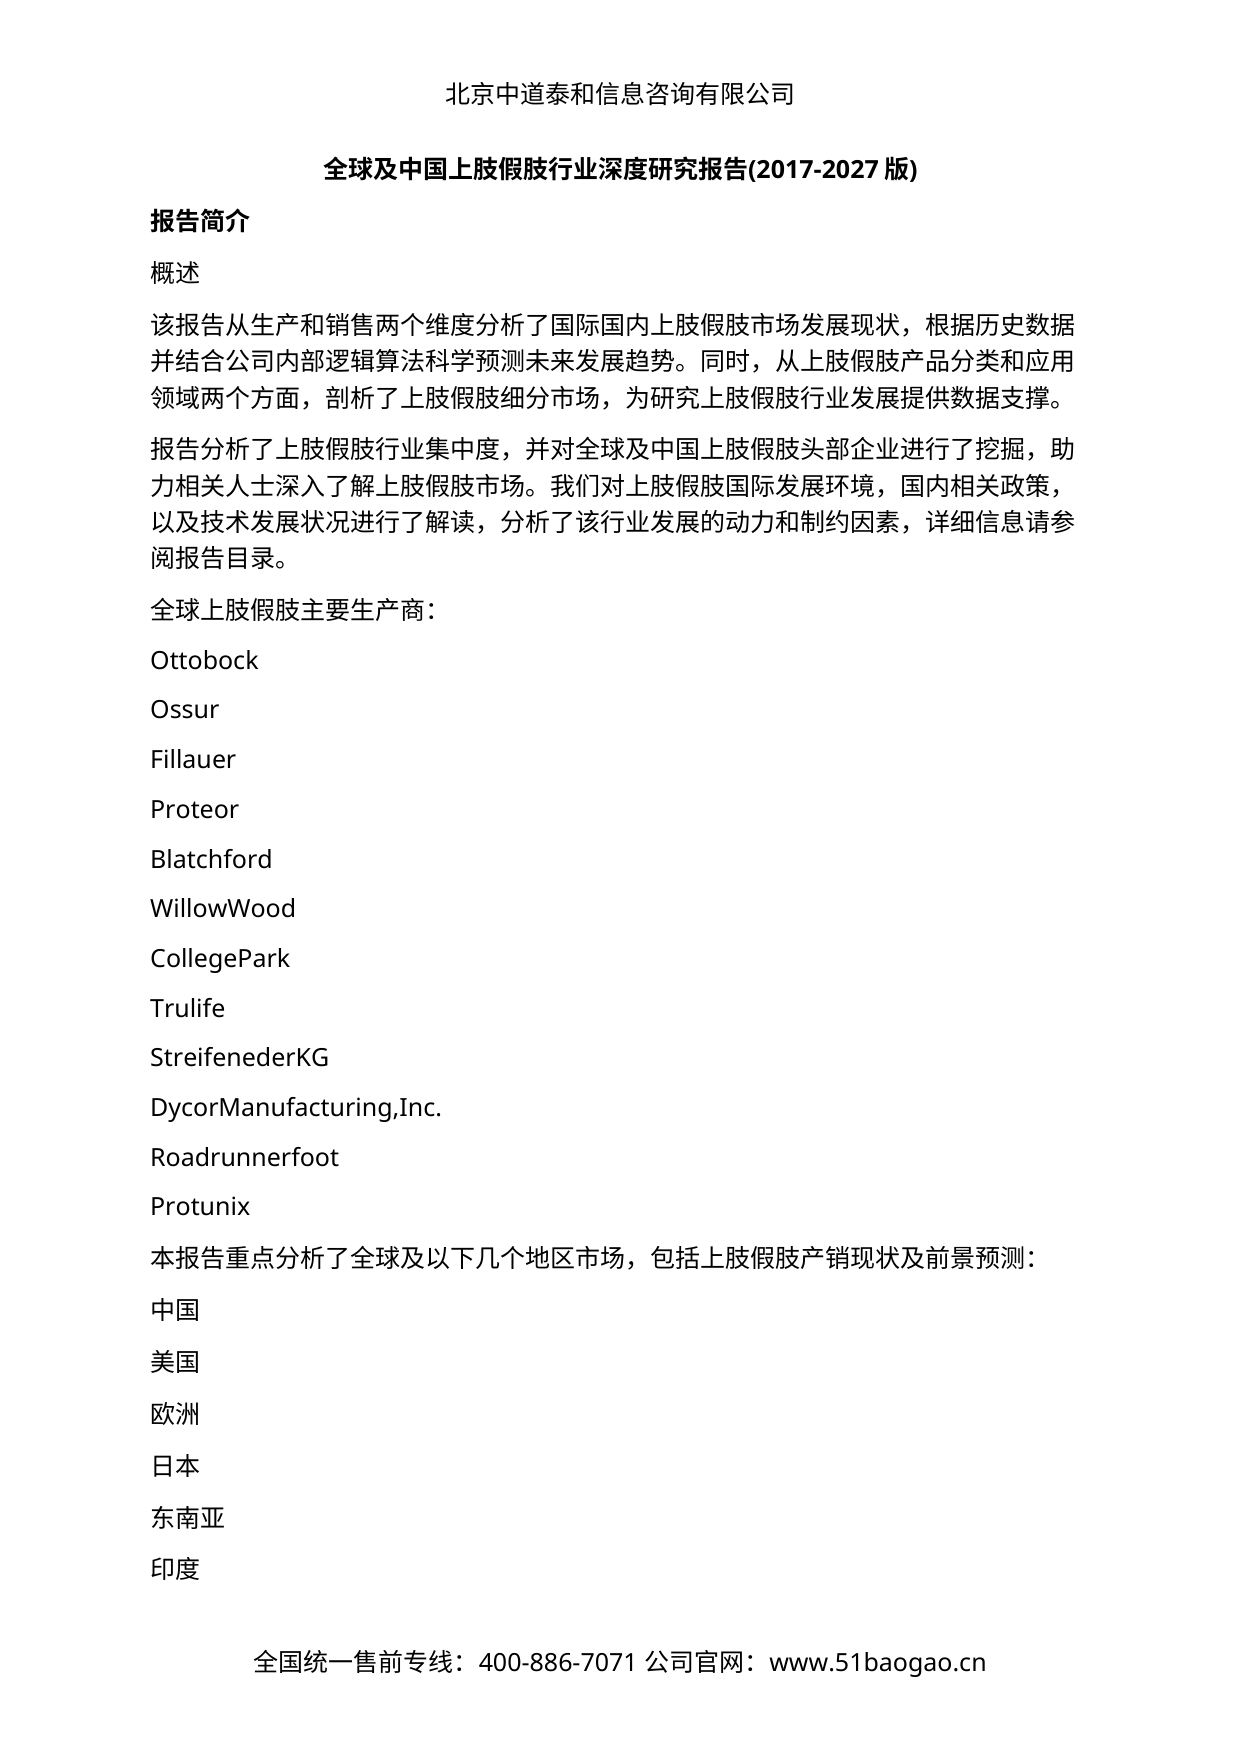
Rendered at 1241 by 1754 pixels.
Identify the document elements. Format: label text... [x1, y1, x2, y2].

text 东南亚 [150, 1498, 1090, 1534]
text Fillauer [150, 742, 1090, 776]
text 日本 [150, 1446, 1090, 1482]
text CollegePark [150, 941, 1090, 975]
text 欧洲 [150, 1394, 1090, 1431]
text 本报告重点分析了全球及以下几个地区市场，包括上肢假肢产销现状及前景预测： [150, 1239, 1090, 1275]
text Trulife [150, 990, 1090, 1024]
text Roadrunnerfoot [150, 1139, 1090, 1173]
text 概述 [150, 254, 1090, 290]
text DycorManufacturing,Inc. [150, 1090, 1090, 1124]
text 全球及中国上肢假肢行业深度研究报告(2017-2027版) [150, 150, 1090, 186]
text Protunix [150, 1189, 1090, 1223]
text 全球上肢假肢主要生产商： [150, 591, 1090, 627]
text StreifenederKG [150, 1040, 1090, 1074]
text 该报告从生产和销售两个维度分析了国际国内上肢假肢市场发展现状，根据历史数据并结合公司内部逻辑算法科学预测未来发展趋势。同时，从上肢假肢产品分类和应用领域两个方面，剖析了上肢假肢细分市场，为研究上肢假肢行业发展提供数据支撑。 [150, 306, 1090, 414]
text 美国 [150, 1342, 1090, 1379]
text Blatchford [150, 841, 1090, 875]
text Ossur [150, 692, 1090, 726]
text 中国 [150, 1291, 1090, 1327]
text Ottobock [150, 642, 1090, 677]
text 印度 [150, 1550, 1090, 1586]
text 报告简介 [150, 202, 1090, 238]
text WillowWood [150, 891, 1090, 925]
text 报告分析了上肢假肢行业集中度，并对全球及中国上肢假肢头部企业进行了挖掘，助力相关人士深入了解上肢假肢市场。我们对上肢假肢国际发展环境，国内相关政策，以及技术发展状况进行了解读，分析了该行业发展的动力和制约因素，详细信息请参阅报告目录。 [150, 430, 1090, 575]
text Proteor [150, 792, 1090, 826]
